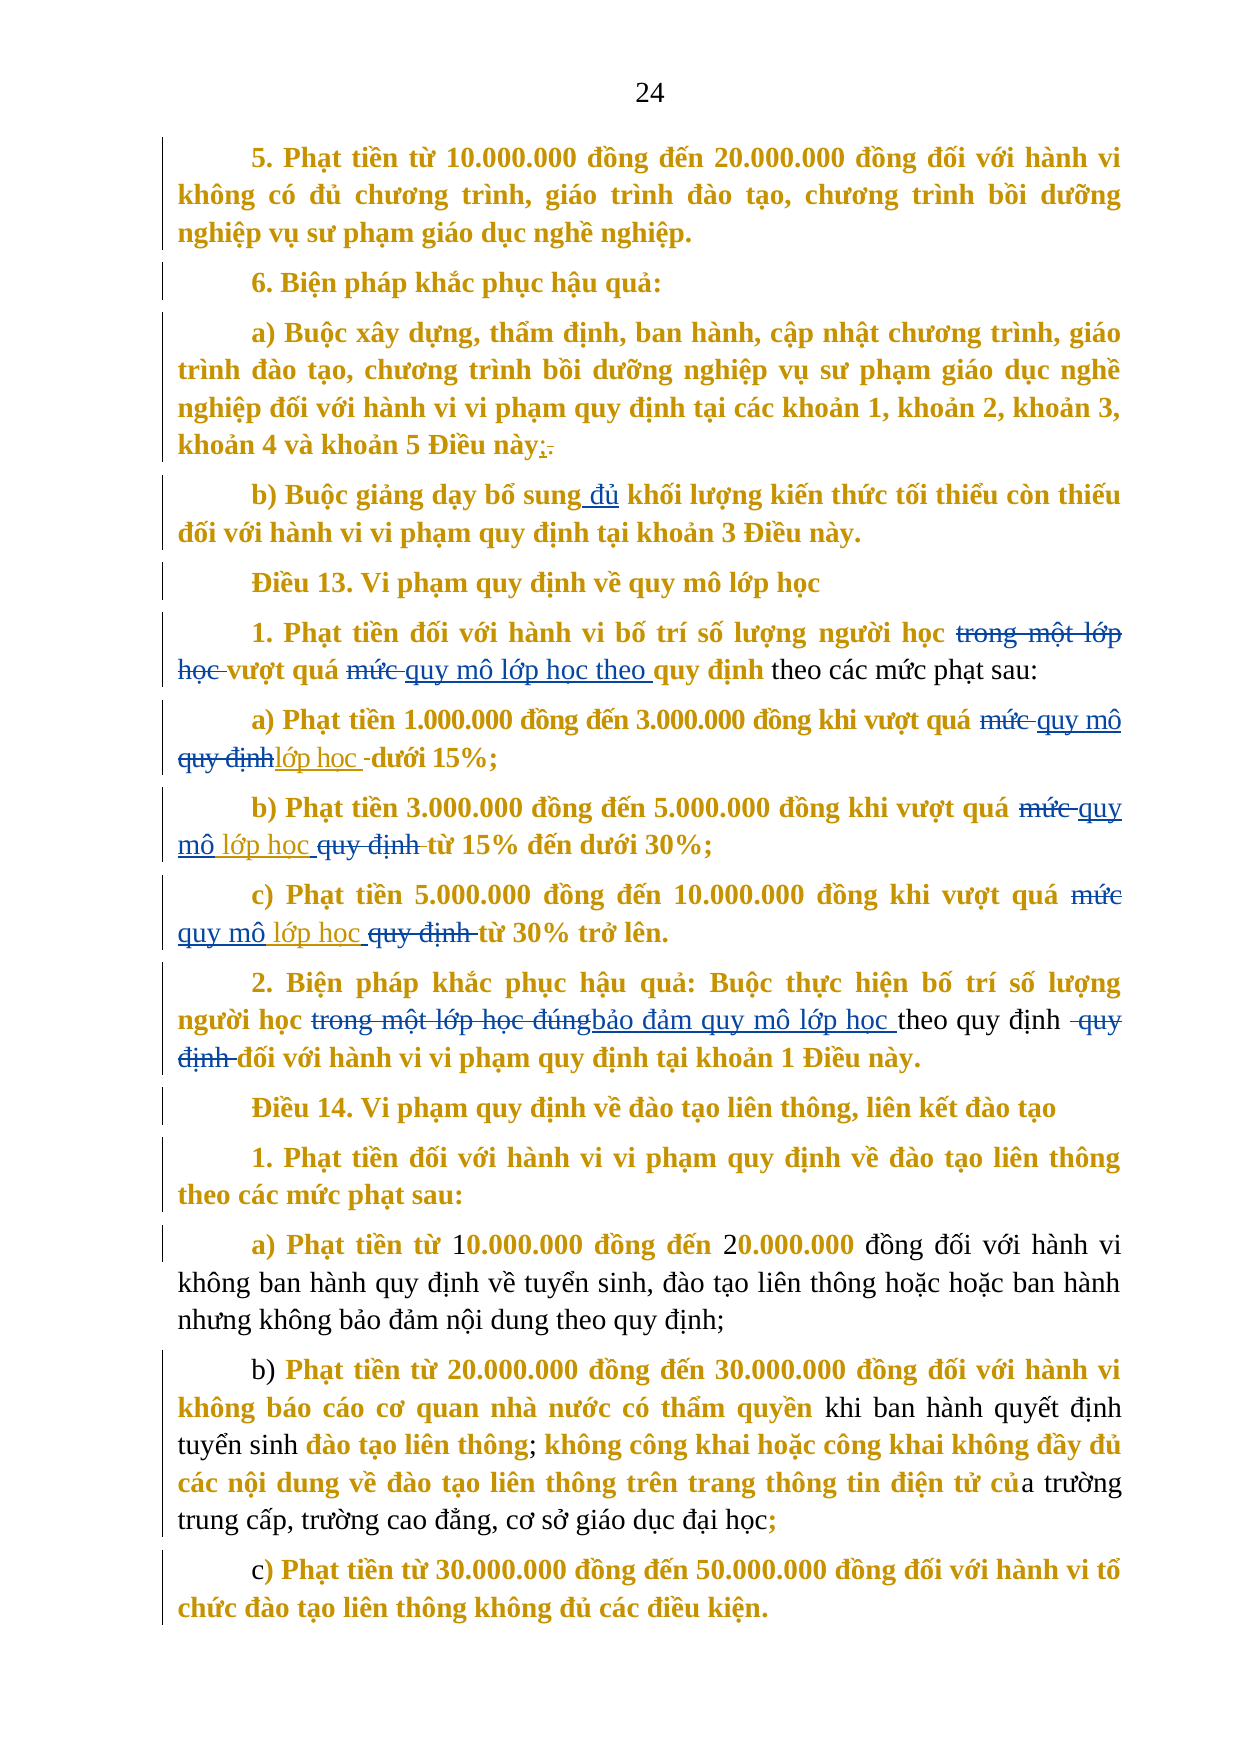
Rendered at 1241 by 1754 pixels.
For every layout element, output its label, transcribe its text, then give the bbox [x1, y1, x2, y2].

text c) Phạt tiền 5.000.000 đồng đến 10.000.000 đồng khi vượt quá từ 30% trở lên. [177, 875, 1122, 950]
text Điều 13. Vi phạm quy định về quy mô lớp học [177, 562, 1122, 600]
text 6. Biện pháp khắc phục hậu quả: [177, 262, 1122, 300]
text 2. Biện pháp khắc phục hậu quả: Buộc thực hiện bố trí số lượng người học theo quy định đối với hành vi vi phạm quy định tại khoản 1 Điều này. [177, 962, 1122, 1075]
text b) Phạt tiền từ 20.000.000 đồng đến 30.000.000 đồng đối với hành vi không báo cáo cơ quan nhà nước có thẩm quyền khi ban hành quyết định tuyển sinh đào tạo liên thông; không công khai hoặc công khai không đầy đủ các nội dung về đào tạo liên thông trên trang thông tin điện tử của trường trung cấp, trường cao đẳng, cơ sở giáo dục đại học; [177, 1350, 1122, 1537]
text b) Phạt tiền 3.000.000 đồng đến 5.000.000 đồng khi vượt quá từ 15% đến dưới 30%; [177, 787, 1122, 862]
text 5. Phạt tiền từ 10.000.000 đồng đến 20.000.000 đồng đối với hành vi không có đủ chương trình, giáo trình đào tạo, chương trình bồi dưỡng nghiệp vụ sư phạm giáo dục nghề nghiệp. [177, 137, 1122, 250]
text a) Buộc xây dựng, thẩm định, ban hành, cập nhật chương trình, giáo trình đào tạo, chương trình bồi dưỡng nghiệp vụ sư phạm giáo dục nghề nghiệp đối với hành vi vi phạm quy định tại các khoản 1, khoản 2, khoản 3, khoản 4 và khoản 5 Điều này [177, 312, 1122, 462]
text a) Phạt tiền 1.000.000 đồng đến 3.000.000 đồng khi vượt quá dưới 15%; [177, 700, 1122, 775]
text b) Buộc giảng dạy bổ sung khối lượng kiến thức tối thiểu còn thiếu đối với hành vi vi phạm quy định tại khoản 3 Điều này. [177, 475, 1122, 550]
text 1. Phạt tiền đối với hành vi bố trí số lượng người học vượt quá quy định theo các mức phạt sau: [177, 612, 1122, 687]
text a) Phạt tiền từ 10.000.000 đồng đến 20.000.000 đồng đối với hành vi không ban hành quy định về tuyển sinh, đào tạo liên thông hoặc hoặc ban hành nhưng không bảo đảm nội dung theo quy định; [177, 1225, 1122, 1337]
text 1. Phạt tiền đối với hành vi vi phạm quy định về đào tạo liên thông theo các mức phạt sau: [177, 1137, 1122, 1212]
text Điều 14. Vi phạm quy định về đào tạo liên thông, liên kết đào tạo [177, 1087, 1122, 1125]
text c) Phạt tiền từ 30.000.000 đồng đến 50.000.000 đồng đối với hành vi tổ chức đào tạo liên thông không đủ các điều kiện. [177, 1550, 1122, 1625]
